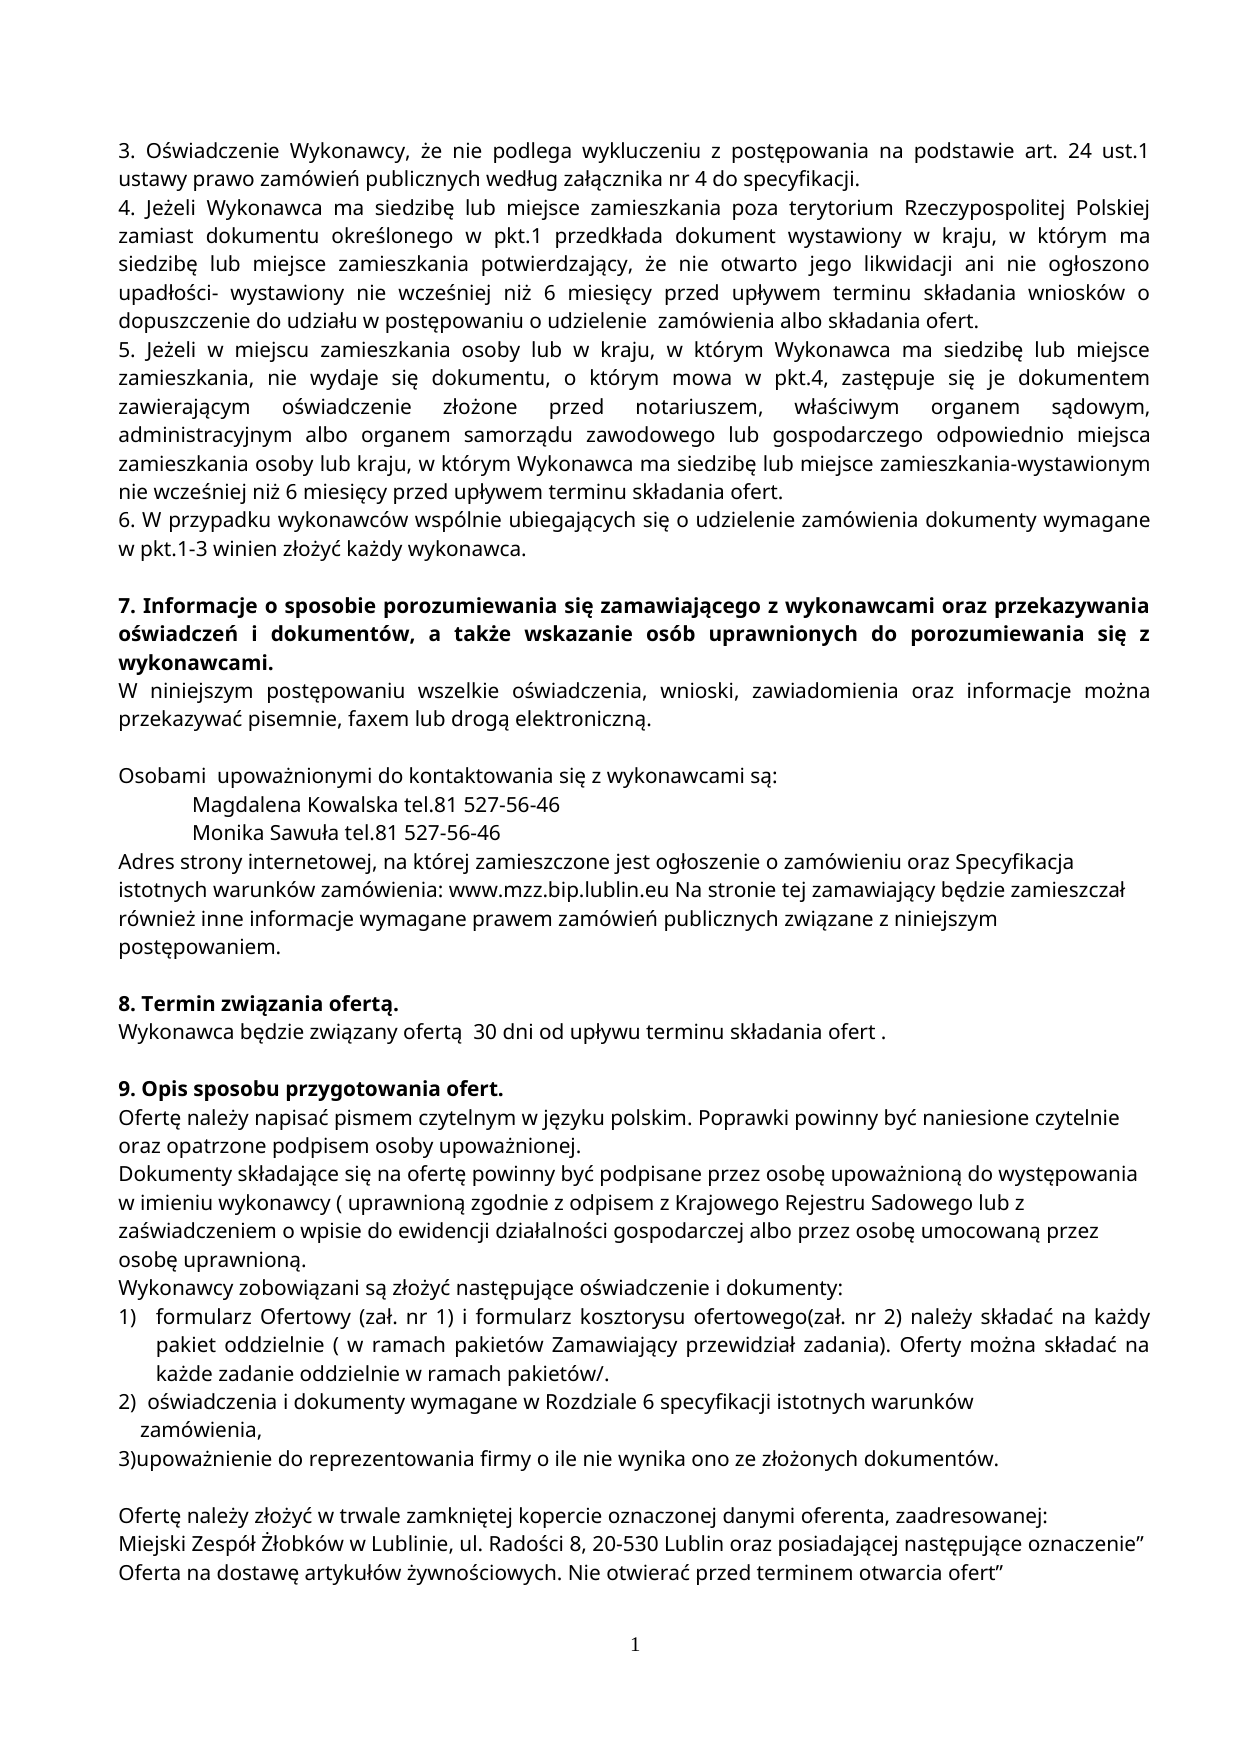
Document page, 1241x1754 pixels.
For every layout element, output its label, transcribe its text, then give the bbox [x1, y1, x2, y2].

text Monika Sawuła tel.81 527-56-46 [118, 818, 1152, 847]
text Ofertę należy złożyć w trwale zamkniętej kopercie oznaczonej danymi oferenta, zaadresowanej: [118, 1501, 1152, 1529]
text 8. Termin związania ofertą. [118, 989, 1152, 1017]
text 3. Oświadczenie Wykonawcy, że nie podlega wykluczeniu z postępowania na podstawie art. 24 ust.1 ustawy prawo zamówień publicznych według załącznika nr 4 do specyfikacji. [118, 136, 1152, 193]
text zamówienia, [118, 1416, 1152, 1444]
text Magdalena Kowalska tel.81 527-56-46 [118, 790, 1152, 818]
text Dokumenty składające się na ofertę powinny być podpisane przez osobę upoważnioną do występowania w imieniu wykonawcy ( uprawnioną zgodnie z odpisem z Krajowego Rejestru Sadowego lub z zaświadczeniem o wpisie do ewidencji działalności gospodarczej albo przez osobę umocowaną przez osobę uprawnioną. [118, 1159, 1152, 1273]
text Miejski Zespół Żłobków w Lublinie, ul. Radości 8, 20-530 Lublin oraz posiadającej następujące oznaczenie” Oferta na dostawę artykułów żywnościowych. Nie otwierać przed terminem otwarcia ofert” [118, 1529, 1152, 1586]
list formularz Ofertowy (zał. nr 1) i formularz kosztorysu ofertowego(zał. nr 2) należy składać na każdy pakiet oddzielnie ( w ramach pakietów Zamawiający przewidział zadania). Oferty można składać na każde zadanie oddzielnie w ramach pakietów/. [118, 1302, 1152, 1387]
text W niniejszym postępowaniu wszelkie oświadczenia, wnioski, zawiadomienia oraz informacje można przekazywać pisemnie, faxem lub drogą elektroniczną. [118, 676, 1152, 733]
text Adres strony internetowej, na której zamieszczone jest ogłoszenie o zamówieniu oraz Specyfikacja istotnych warunków zamówienia: www.mzz.bip.lublin.eu Na stronie tej zamawiający będzie zamieszczał również inne informacje wymagane prawem zamówień publicznych związane z niniejszym postępowaniem. [118, 847, 1152, 961]
text 5. Jeżeli w miejscu zamieszkania osoby lub w kraju, w którym Wykonawca ma siedzibę lub miejsce zamieszkania, nie wydaje się dokumentu, o którym mowa w pkt.4, zastępuje się je dokumentem zawierającym oświadczenie złożone przed notariuszem, właściwym organem sądowym, administracyjnym albo organem samorządu zawodowego lub gospodarczego odpowiednio miejsca zamieszkania osoby lub kraju, w którym Wykonawca ma siedzibę lub miejsce zamieszkania-wystawionym nie wcześniej niż 6 miesięcy przed upływem terminu składania ofert. [118, 335, 1152, 506]
text 9. Opis sposobu przygotowania ofert. [118, 1074, 1152, 1103]
text 2) oświadczenia i dokumenty wymagane w Rozdziale 6 specyfikacji istotnych warunków [118, 1387, 1152, 1416]
text 6. W przypadku wykonawców wspólnie ubiegających się o udzielenie zamówienia dokumenty wymagane w pkt.1-3 winien złożyć każdy wykonawca. [118, 506, 1152, 562]
text 7. Informacje o sposobie porozumiewania się zamawiającego z wykonawcami oraz przekazywania oświadczeń i dokumentów, a także wskazanie osób uprawnionych do porozumiewania się z wykonawcami. [118, 591, 1152, 676]
text Wykonawcy zobowiązani są złożyć następujące oświadczenie i dokumenty: [118, 1273, 1152, 1302]
text 4. Jeżeli Wykonawca ma siedzibę lub miejsce zamieszkania poza terytorium Rzeczypospolitej Polskiej zamiast dokumentu określonego w pkt.1 przedkłada dokument wystawiony w kraju, w którym ma siedzibę lub miejsce zamieszkania potwierdzający, że nie otwarto jego likwidacji ani nie ogłoszono upadłości- wystawiony nie wcześniej niż 6 miesięcy przed upływem terminu składania wniosków o dopuszczenie do udziału w postępowaniu o udzielenie zamówienia albo składania ofert. [118, 193, 1152, 335]
text 3)upoważnienie do reprezentowania firmy o ile nie wynika ono ze złożonych dokumentów. [118, 1444, 1152, 1472]
text Ofertę należy napisać pismem czytelnym w języku polskim. Poprawki powinny być naniesione czytelnie oraz opatrzone podpisem osoby upoważnionej. [118, 1103, 1152, 1159]
text Wykonawca będzie związany ofertą 30 dni od upływu terminu składania ofert . [118, 1017, 1152, 1046]
text Osobami upoważnionymi do kontaktowania się z wykonawcami są: [118, 761, 1152, 790]
